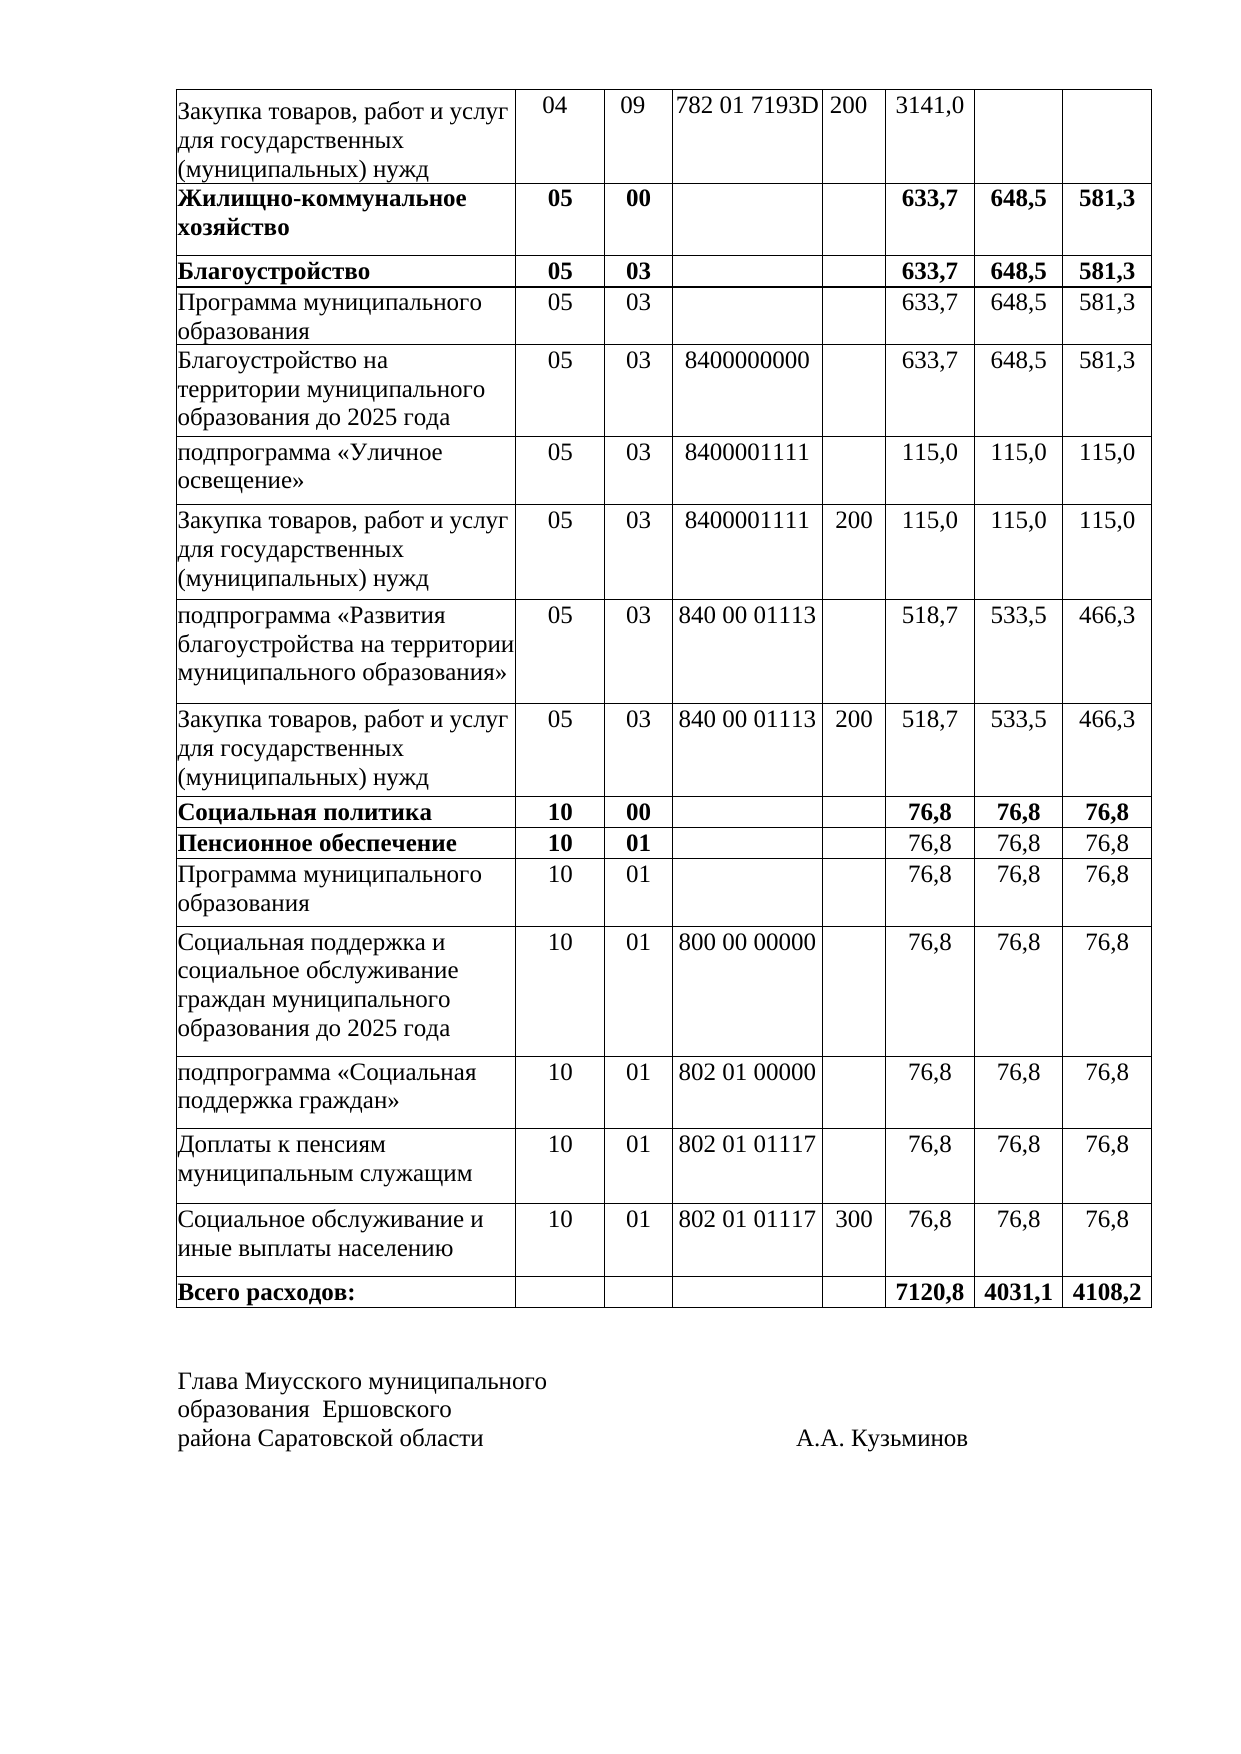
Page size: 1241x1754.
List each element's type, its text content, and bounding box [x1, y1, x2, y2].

table_cell 4108,2 [1063, 1277, 1151, 1307]
table_cell 802 01 01117 [673, 1129, 822, 1203]
table_cell 802 01 01117 [673, 1204, 822, 1276]
table_cell 782 01 7193D [673, 90, 822, 182]
table_cell 800 00 00000 [673, 927, 822, 1056]
table_cell 10 [516, 859, 604, 926]
table_cell [823, 437, 885, 504]
table_cell 3141,0 [886, 90, 974, 182]
table_cell 115,0 [1063, 505, 1151, 599]
table_cell 76,8 [1063, 797, 1151, 827]
table_cell 10 [516, 1129, 604, 1203]
table_cell [823, 1057, 885, 1128]
table_cell 581,3 [1063, 345, 1151, 436]
table_cell 8400001111 [673, 505, 822, 599]
table_cell Жилищно-коммунальное хозяйство [177, 184, 515, 255]
table_cell 01 [605, 1204, 672, 1276]
table_cell 10 [516, 1204, 604, 1276]
table_cell 76,8 [975, 828, 1062, 858]
table_cell 802 01 00000 [673, 1057, 822, 1128]
table_cell 633,7 [886, 256, 974, 286]
table_cell [673, 797, 822, 827]
table_cell [975, 90, 1062, 182]
table_cell 518,7 [886, 704, 974, 796]
table_cell 76,8 [1063, 859, 1151, 926]
table_cell 840 00 01113 [673, 600, 822, 703]
table_cell Закупка товаров, работ и услуг для государственных (муниципальных) нужд [177, 90, 515, 182]
table_cell 05 [516, 184, 604, 255]
table_cell 840 00 01113 [673, 704, 822, 796]
table_cell 200 [823, 505, 885, 599]
table_cell [823, 345, 885, 436]
table_cell подпрограмма «Развития благоустройства на территории муниципального образования» [177, 600, 515, 703]
table_cell 581,3 [1063, 184, 1151, 255]
table_cell 466,3 [1063, 600, 1151, 703]
text образования Ершовского [148, 1394, 1152, 1423]
table_cell Пенсионное обеспечение [177, 828, 515, 858]
table_cell Социальная политика [177, 797, 515, 827]
table_cell 76,8 [1063, 1129, 1151, 1203]
table_cell 03 [605, 345, 672, 436]
table_cell 05 [516, 256, 604, 286]
table_cell 581,3 [1063, 288, 1151, 344]
table_cell 8400000000 [673, 345, 822, 436]
table_cell 7120,8 [886, 1277, 974, 1307]
table_cell 03 [605, 600, 672, 703]
table_cell 633,7 [886, 184, 974, 255]
table_cell 10 [516, 1057, 604, 1128]
table_cell 01 [605, 1129, 672, 1203]
table_cell 03 [605, 505, 672, 599]
table_cell 76,8 [975, 1204, 1062, 1276]
table_cell Благоустройство [177, 256, 515, 286]
table_cell [673, 256, 822, 286]
table_cell 01 [605, 828, 672, 858]
table_cell Социальное обслуживание и иные выплаты населению [177, 1204, 515, 1276]
table_cell [823, 600, 885, 703]
table_cell [823, 1277, 885, 1307]
table_cell 76,8 [886, 797, 974, 827]
table_cell 648,5 [975, 288, 1062, 344]
table_cell 01 [605, 1057, 672, 1128]
table_cell 76,8 [975, 1057, 1062, 1128]
table_cell [823, 859, 885, 926]
table_cell 03 [605, 704, 672, 796]
table_cell [673, 859, 822, 926]
table_cell [823, 1129, 885, 1203]
table_cell Социальная поддержка и социальное обслуживание граждан муниципального образования до 2025 года [177, 927, 515, 1056]
table_cell 633,7 [886, 288, 974, 344]
table_cell 05 [516, 505, 604, 599]
table_cell 115,0 [1063, 437, 1151, 504]
table_cell 76,8 [975, 1129, 1062, 1203]
table_cell подпрограмма «Социальная поддержка граждан» [177, 1057, 515, 1128]
table_cell [823, 184, 885, 255]
table_cell 76,8 [886, 859, 974, 926]
table_cell 518,7 [886, 600, 974, 703]
table_cell 4031,1 [975, 1277, 1062, 1307]
table_cell Доплаты к пенсиям муниципальным служащим [177, 1129, 515, 1203]
table_cell 05 [516, 288, 604, 344]
table_cell 8400001111 [673, 437, 822, 504]
table_cell 09 [605, 90, 672, 182]
table_cell [516, 1277, 604, 1307]
table_cell 76,8 [886, 828, 974, 858]
table_cell 01 [605, 927, 672, 1056]
table_cell 466,3 [1063, 704, 1151, 796]
table_cell [823, 288, 885, 344]
table_cell 76,8 [886, 927, 974, 1056]
table_cell 03 [605, 437, 672, 504]
table_cell [1063, 90, 1151, 182]
table_cell [823, 828, 885, 858]
table_cell [605, 1277, 672, 1307]
table_cell 633,7 [886, 345, 974, 436]
table_cell [673, 1277, 822, 1307]
table_cell [673, 184, 822, 255]
table_cell 200 [823, 704, 885, 796]
table_cell 200 [823, 90, 885, 182]
table_cell 115,0 [975, 437, 1062, 504]
table_cell 115,0 [886, 505, 974, 599]
table_cell 10 [516, 828, 604, 858]
table_cell Закупка товаров, работ и услуг для государственных (муниципальных) нужд [177, 505, 515, 599]
table_cell 76,8 [886, 1129, 974, 1203]
table_cell 76,8 [886, 1204, 974, 1276]
text Глава Миусского муниципального [148, 1366, 1152, 1394]
table_cell 76,8 [1063, 927, 1151, 1056]
table_cell 533,5 [975, 704, 1062, 796]
table_cell Программа муниципального образования [177, 288, 515, 344]
table_cell 533,5 [975, 600, 1062, 703]
table_cell 648,5 [975, 256, 1062, 286]
table_cell [823, 797, 885, 827]
table_cell 05 [516, 704, 604, 796]
table_cell Закупка товаров, работ и услуг для государственных (муниципальных) нужд [177, 704, 515, 796]
table_cell 76,8 [1063, 1204, 1151, 1276]
table_cell [823, 927, 885, 1056]
table_cell 00 [605, 797, 672, 827]
table_cell 00 [605, 184, 672, 255]
table_cell подпрограмма «Уличное освещение» [177, 437, 515, 504]
table_cell 04 [516, 90, 604, 182]
table_cell 05 [516, 345, 604, 436]
table_cell 10 [516, 797, 604, 827]
table_cell 76,8 [975, 859, 1062, 926]
table_cell 76,8 [975, 797, 1062, 827]
table_cell 648,5 [975, 184, 1062, 255]
table_cell [673, 288, 822, 344]
table_cell 76,8 [975, 927, 1062, 1056]
table_cell Всего расходов: [177, 1277, 515, 1307]
table_cell Благоустройство на территории муниципального образования до 2025 года [177, 345, 515, 436]
table_cell 03 [605, 288, 672, 344]
table_cell 05 [516, 600, 604, 703]
table_cell 115,0 [975, 505, 1062, 599]
table_cell [673, 828, 822, 858]
table_cell 581,3 [1063, 256, 1151, 286]
table_cell 648,5 [975, 345, 1062, 436]
table_cell 115,0 [886, 437, 974, 504]
table_cell 76,8 [886, 1057, 974, 1128]
table_cell 03 [605, 256, 672, 286]
table_cell 300 [823, 1204, 885, 1276]
table_cell Программа муниципального образования [177, 859, 515, 926]
table_cell 76,8 [1063, 1057, 1151, 1128]
table_cell [823, 256, 885, 286]
text района Саратовской области А.А. Кузьминов [148, 1423, 1152, 1452]
table_cell 10 [516, 927, 604, 1056]
table_cell 76,8 [1063, 828, 1151, 858]
table_cell 05 [516, 437, 604, 504]
table_cell 01 [605, 859, 672, 926]
